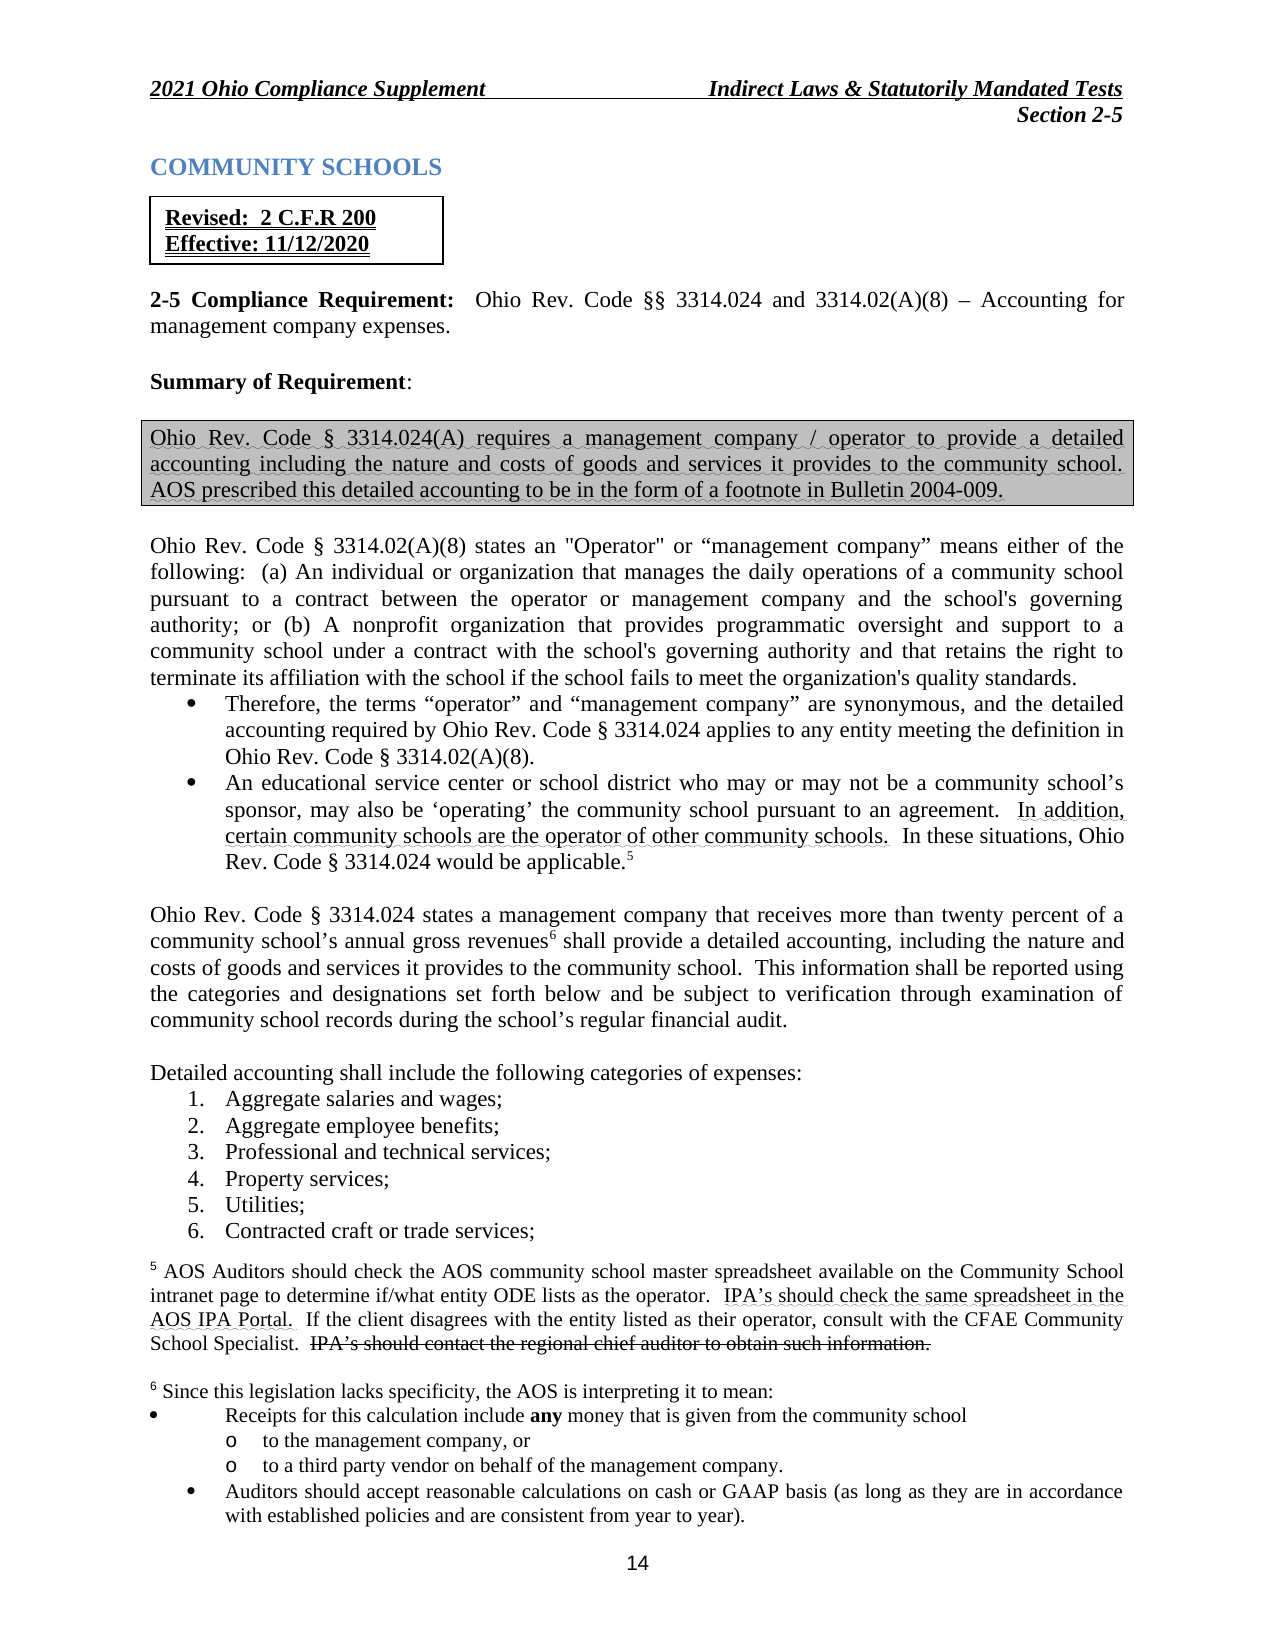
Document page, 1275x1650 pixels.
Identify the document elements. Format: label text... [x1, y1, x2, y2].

list Professional and technical services; [187, 1138, 1125, 1164]
text Summary of Requirement: [150, 368, 1125, 394]
list Therefore, the terms “operator” and “management company” are synonymous, and the detailed accounting required by Ohio Rev. Code § 3314.024 applies to any entity meeting the definition in Ohio Rev. Code § 3314.02(A)(8). [187, 690, 1125, 769]
text Detailed accounting shall include the following categories of expenses: [150, 1059, 1125, 1086]
list Utilities; [187, 1191, 1125, 1217]
subtitle 2-5 Compliance Requirement: Ohio Rev. Code §§ 3314.024 and 3314.02(A)(8) – Accounting for management company expenses. [150, 286, 1125, 338]
list An educational service center or school district who may or may not be a community school’s sponsor, may also be ‘operating’ the community school pursuant to an agreement. In addition, certain community schools are the operator of other community schools. In these situations, Ohio Rev. Code § 3314.024 would be applicable. [187, 769, 1125, 875]
list Aggregate salaries and wages; [187, 1086, 1125, 1112]
list Contracted craft or trade services; [187, 1217, 1125, 1244]
text Ohio Rev. Code § 3314.024 states a management company that receives more than twenty percent of a community school’s annual gross revenues shall provide a detailed accounting, including the nature and costs of goods and services it provides to the community school. This information shall be reported using the categories and designations set forth below and be subject to verification through examination of community school records during the school’s regular financial audit. [150, 901, 1125, 1033]
list Property services; [187, 1164, 1125, 1191]
list Aggregate employee benefits; [187, 1112, 1125, 1138]
subtitle COMMUNITY SCHOOLS [150, 152, 1125, 180]
text Ohio Rev. Code § 3314.02(A)(8) states an "Operator" or “management company” means either of the following: (a) An individual or organization that manages the daily operations of a community school pursuant to a contract between the operator or management company and the school's governing authority; or (b) A nonprofit organization that provides programmatic oversight and support to a community school under a contract with the school's governing authority and that retains the right to terminate its affiliation with the school if the school fails to meet the organization's quality standards. [150, 532, 1125, 690]
text Ohio Rev. Code § 3314.024(A) requires a management company / operator to provide a detailed accounting including the nature and costs of goods and services it provides to the community school. AOS prescribed this detailed accounting to be in the form of a footnote in Bulletin 2004-009. [142, 421, 1133, 505]
